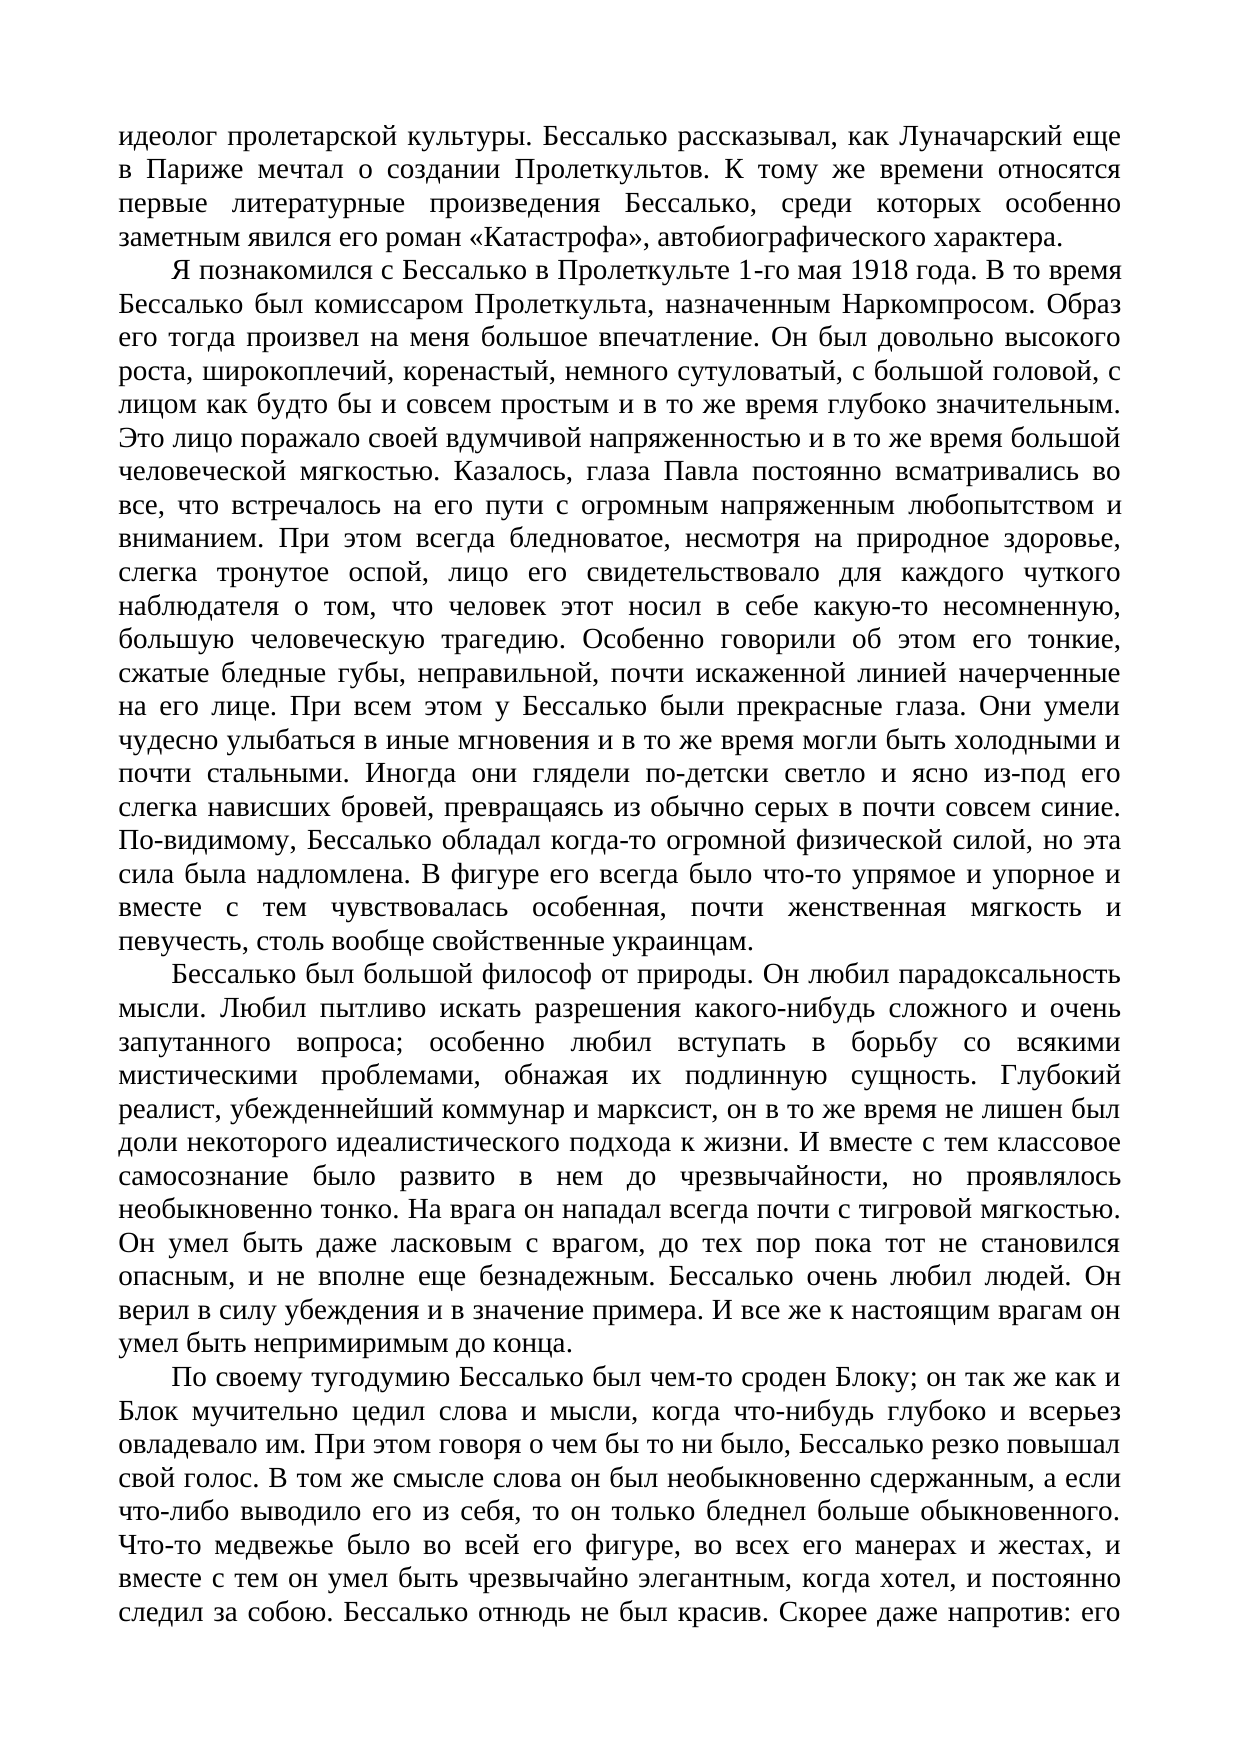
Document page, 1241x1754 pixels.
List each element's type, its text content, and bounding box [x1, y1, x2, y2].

text Я познакомился с Бессалько в Пролеткульте 1-го мая 1918 года. В то время Бессалько был комиссаром Пролеткульта, назначенным Наркомпросом. Образ его тогда произвел на меня большое впечатление. Он был довольно высокого роста, широкоплечий, коренастый, немного сутуловатый, с большой головой, с лицом как будто бы и совсем простым и в то же время глубоко значительным. Это лицо поражало своей вдумчивой напряженностью и в то же время большой человеческой мягкостью. Казалось, глаза Павла постоянно всматривались во все, что встречалось на его пути с огромным напряженным {423} любопытством и вниманием. При этом всегда бледноватое, несмотря на природное здоровье, слегка тронутое оспой, лицо его свидетельствовало для каждого чуткого наблюдателя о том, что человек этот носил в себе какую-то несомненную, большую человеческую трагедию. Особенно говорили об этом его тонкие, сжатые бледные губы, неправильной, почти искаженной линией начерченные на его лице. При всем этом у Бессалько были прекрасные глаза. Они умели чудесно улыбаться в иные мгновения и в то же время могли быть холодными и почти стальными. Иногда они глядели по-детски светло и ясно из-под его слегка нависших бровей, превращаясь из обычно серых в почти совсем синие. По-видимому, Бессалько обладал когда-то огромной физической силой, но эта сила была надломлена. В фигуре его всегда было что-то упрямое и упорное и вместе с тем чувствовалась особенная, почти женственная мягкость и певучесть, столь вообще свойственные украинцам. [118, 252, 1122, 957]
text Бессалько был большой философ от природы. Он любил парадоксальность мысли. Любил пытливо искать разрешения какого-нибудь сложного и очень запутанного вопроса; особенно любил вступать в борьбу со всякими мистическими проблемами, обнажая их подлинную сущность. Глубокий реалист, убежденнейший коммунар и марксист, он в то же время не лишен был доли некоторого идеалистического подхода к жизни. И вместе с тем классовое самосознание было развито в нем до чрезвычайности, но проявлялось необыкновенно тонко. {424} На врага он нападал всегда почти с тигровой мягкостью. Он умел быть даже ласковым с врагом, до тех пор пока тот не становился опасным, и не вполне еще безнадежным. Бессалько очень любил людей. Он верил в силу убеждения и в значение примера. И все же к настоящим врагам он умел быть непримиримым до конца. [118, 957, 1122, 1359]
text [118, 1359, 1122, 1627]
